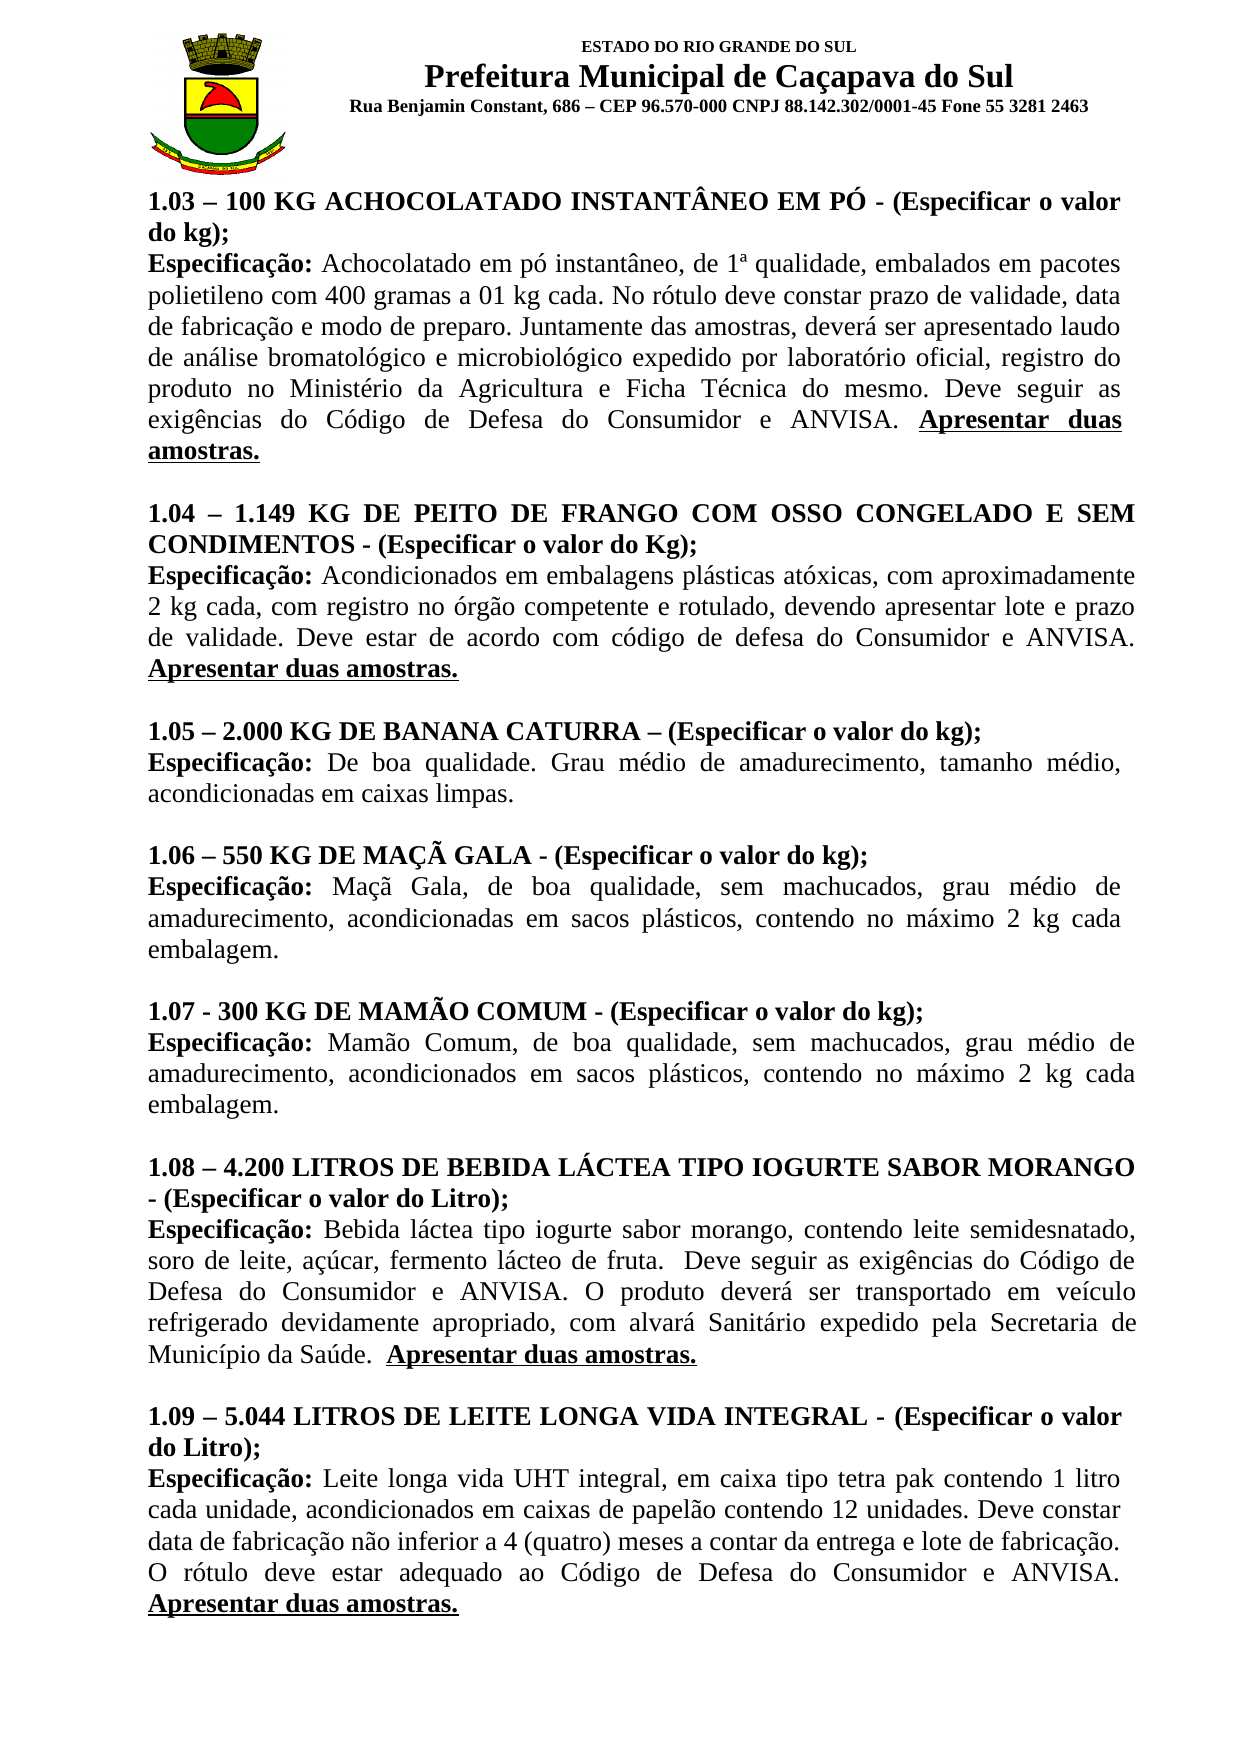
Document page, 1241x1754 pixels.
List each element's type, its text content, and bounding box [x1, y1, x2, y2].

text Especificação: Maçã Gala, de boa qualidade, sem machucados, grau médio de amadurecimento, acondicionadas em sacos plásticos, contendo no máximo 2 kg cada embalagem. [148, 871, 1122, 964]
text 1.09 – 5.044 LITROS DE LEITE LONGA VIDA INTEGRAL - (Especificar o valor do Litro); [148, 1400, 1122, 1462]
text 1.08 – 4.200 LITROS DE BEBIDA LÁCTEA TIPO IOGURTE SABOR MORANGO - (Especificar o valor do Litro); [148, 1151, 1137, 1213]
text Especificação: Bebida láctea tipo iogurte sabor morango, contendo leite semidesnatado, soro de leite, açúcar, fermento lácteo de fruta. Deve seguir as exigências do Código de Defesa do Consumidor e ANVISA. O produto deverá ser transportado em veículo refrigerado devidamente apropriado, com alvará Sanitário expedido pela Secretaria de Município da Saúde. Apresentar duas amostras. [148, 1213, 1137, 1369]
text 1.04 – 1.149 KG DE PEITO DE FRANGO COM OSSO CONGELADO E SEM CONDIMENTOS - (Especificar o valor do Kg); [148, 497, 1136, 559]
text Especificação: De boa qualidade. Grau médio de amadurecimento, tamanho médio, acondicionadas em caixas limpas. [148, 746, 1122, 808]
text Especificação: Achocolatado em pó instantâneo, de 1ª qualidade, embalados em pacotes polietileno com 400 gramas a 01 kg cada. No rótulo deve constar prazo de validade, data de fabricação e modo de preparo. Juntamente das amostras, deverá ser apresentado laudo de análise bromatológico e microbiológico expedido por laboratório oficial, registro do produto no Ministério da Agricultura e Ficha Técnica do mesmo. Deve seguir as exigências do Código de Defesa do Consumidor e ANVISA. Apresentar duas amostras. [148, 248, 1122, 466]
text Especificação: Leite longa vida UHT integral, em caixa tipo tetra pak contendo 1 litro cada unidade, acondicionados em caixas de papelão contendo 12 unidades. Deve constar data de fabricação não inferior a 4 (quatro) meses a contar da entrega e lote de fabricação. O rótulo deve estar adequado ao Código de Defesa do Consumidor e ANVISA. Apresentar duas amostras. [148, 1462, 1122, 1618]
text 1.06 – 550 KG DE MAÇÃ GALA - (Especificar o valor do kg); [148, 839, 1122, 871]
text 1.07 - 300 KG DE MAMÃO COMUM - (Especificar o valor do kg); [148, 995, 1136, 1026]
text 1.05 – 2.000 KG DE BANANA CATURRA – (Especificar o valor do kg); [148, 715, 1122, 746]
text Especificação: Mamão Comum, de boa qualidade, sem machucados, grau médio de amadurecimento, acondicionados em sacos plásticos, contendo no máximo 2 kg cada embalagem. [148, 1026, 1136, 1120]
text Especificação: Acondicionados em embalagens plásticas atóxicas, com aproximadamente 2 kg cada, com registro no órgão competente e rotulado, devendo apresentar lote e prazo de validade. Deve estar de acordo com código de defesa do Consumidor e ANVISA. Apresentar duas amostras. [148, 559, 1136, 684]
text 1.03 – 100 KG ACHOCOLATADO INSTANTÂNEO EM PÓ - (Especificar o valor do kg); [148, 118, 1122, 248]
